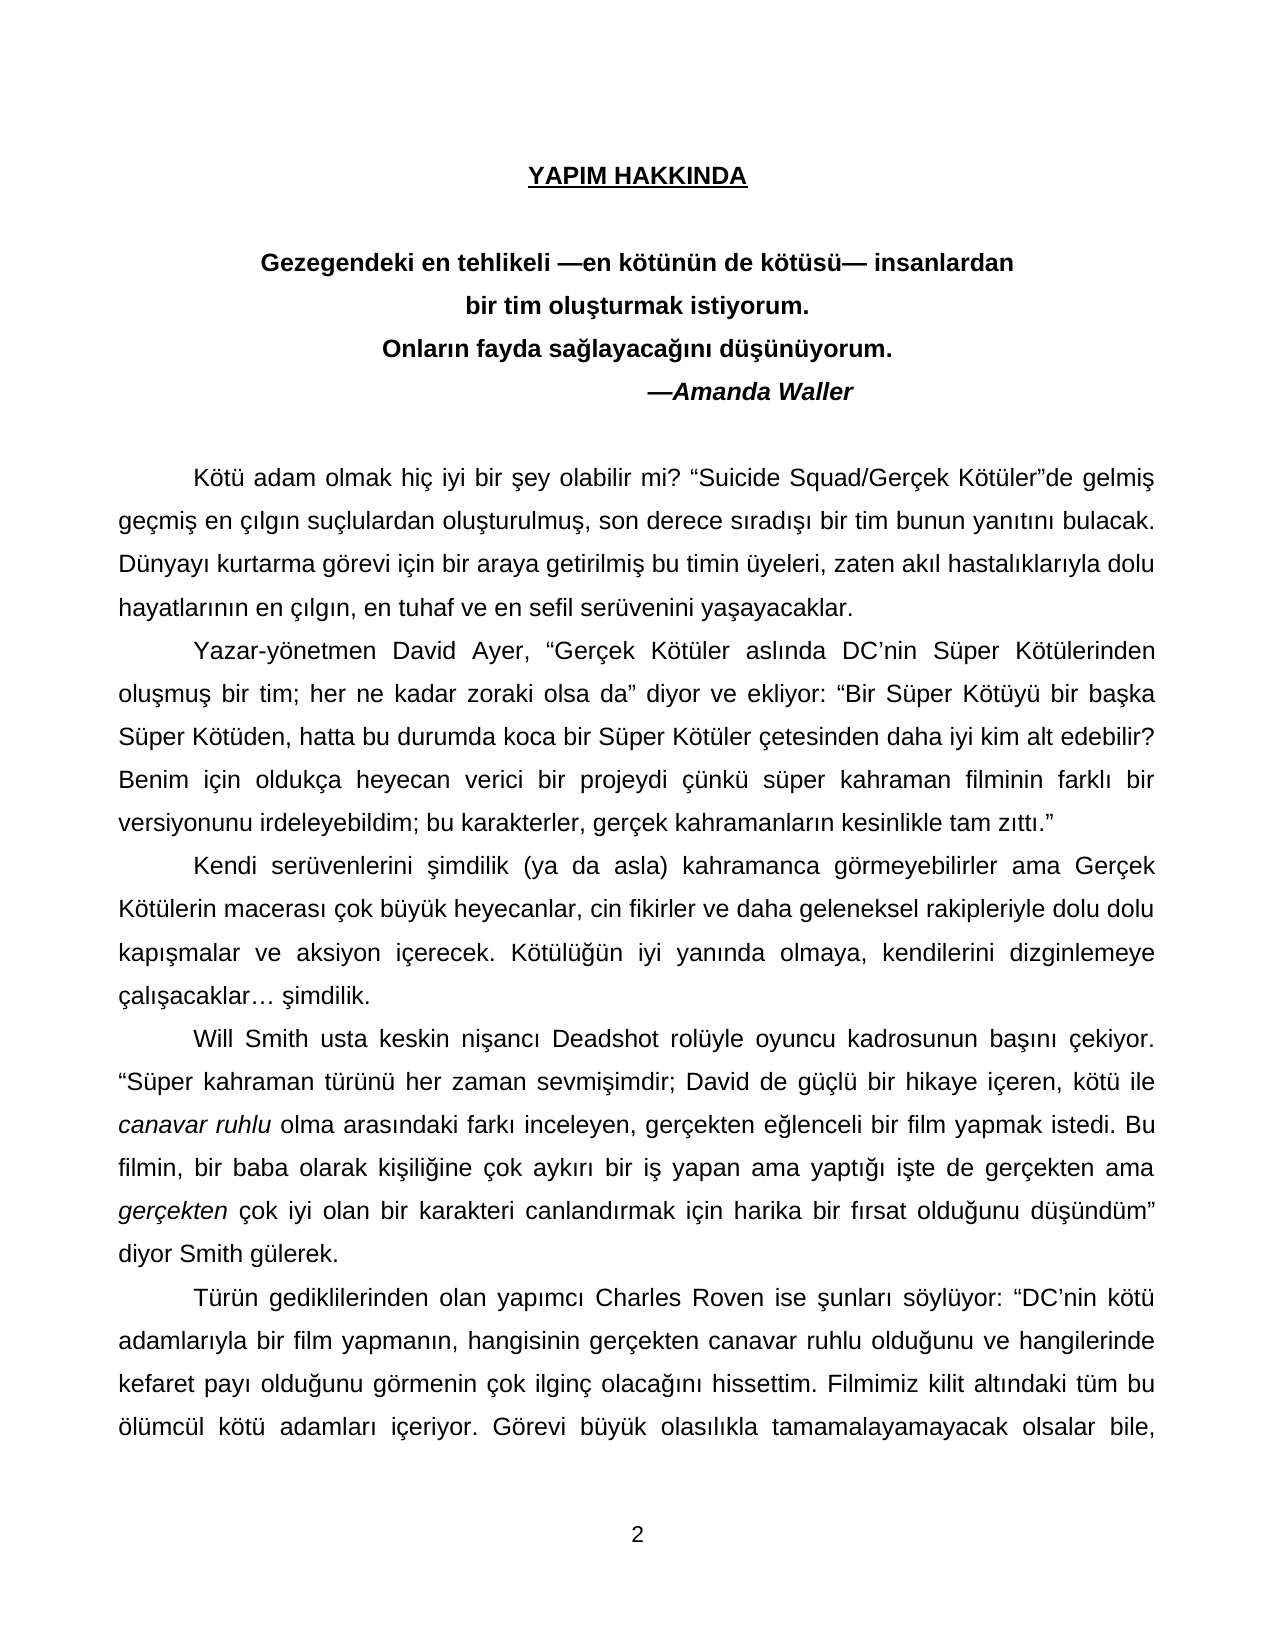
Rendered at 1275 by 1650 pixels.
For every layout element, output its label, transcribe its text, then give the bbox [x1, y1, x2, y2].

text Onların fayda sağlayacağını düşünüyorum. [118, 334, 1157, 362]
text Kendi serüvenlerini şimdilik (ya da asla) kahramanca görmeyebilirler ama Gerçek Kötülerin macerası çok büyük heyecanlar, cin fikirler ve daha geleneksel rakipleriyle dolu dolu kapışmalar ve aksiyon içerecek. Kötülüğün iyi yanında olmaya, kendilerini dizginlemeye çalışacaklar… şimdilik. [118, 851, 1157, 1009]
text bir tim oluşturmak istiyorum. [118, 291, 1157, 319]
text YAPIM HAKKINDA [118, 161, 1157, 190]
text —Amanda Waller [268, 377, 1157, 406]
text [118, 1282, 1157, 1441]
text Yazar-yönetmen David Ayer, “Gerçek Kötüler aslında DC’nin Süper Kötülerinden oluşmuş bir tim; her ne kadar zoraki olsa da” diyor ve ekliyor: “Bir Süper Kötüyü bir başka Süper Kötüden, hatta bu durumda koca bir Süper Kötüler çetesinden daha iyi kim alt edebilir? Benim için oldukça heyecan verici bir projeydi çünkü süper kahraman filminin farklı bir versiyonunu irdeleyebildim; bu karakterler, gerçek kahramanların kesinlikle tam zıttı.” [118, 636, 1157, 837]
text Kötü adam olmak hiç iyi bir şey olabilir mi? “Suicide Squad/Gerçek Kötüler”de gelmiş geçmiş en çılgın suçlulardan oluşturulmuş, son derece sıradışı bir tim bunun yanıtını bulacak. Dünyayı kurtarma görevi için bir araya getirilmiş bu timin üyeleri, zaten akıl hastalıklarıyla dolu hayatlarının en çılgın, en tuhaf ve en sefil serüvenini yaşayacaklar. [118, 463, 1157, 621]
text Will Smith usta keskin nişancı Deadshot rolüyle oyuncu kadrosunun başını çekiyor. “Süper kahraman türünü her zaman sevmişimdir; David de güçlü bir hikaye içeren, kötü ile canavar ruhlu olma arasındaki farkı inceleyen, gerçekten eğlenceli bir film yapmak istedi. Bu filmin, bir baba olarak kişiliğine çok aykırı bir iş yapan ama yaptığı işte de gerçekten ama gerçekten çok iyi olan bir karakteri canlandırmak için harika bir fırsat olduğunu düşündüm” diyor Smith gülerek. [118, 1024, 1157, 1268]
text Gezegendeki en tehlikeli —en kötünün de kötüsü— insanlardan [118, 247, 1157, 276]
